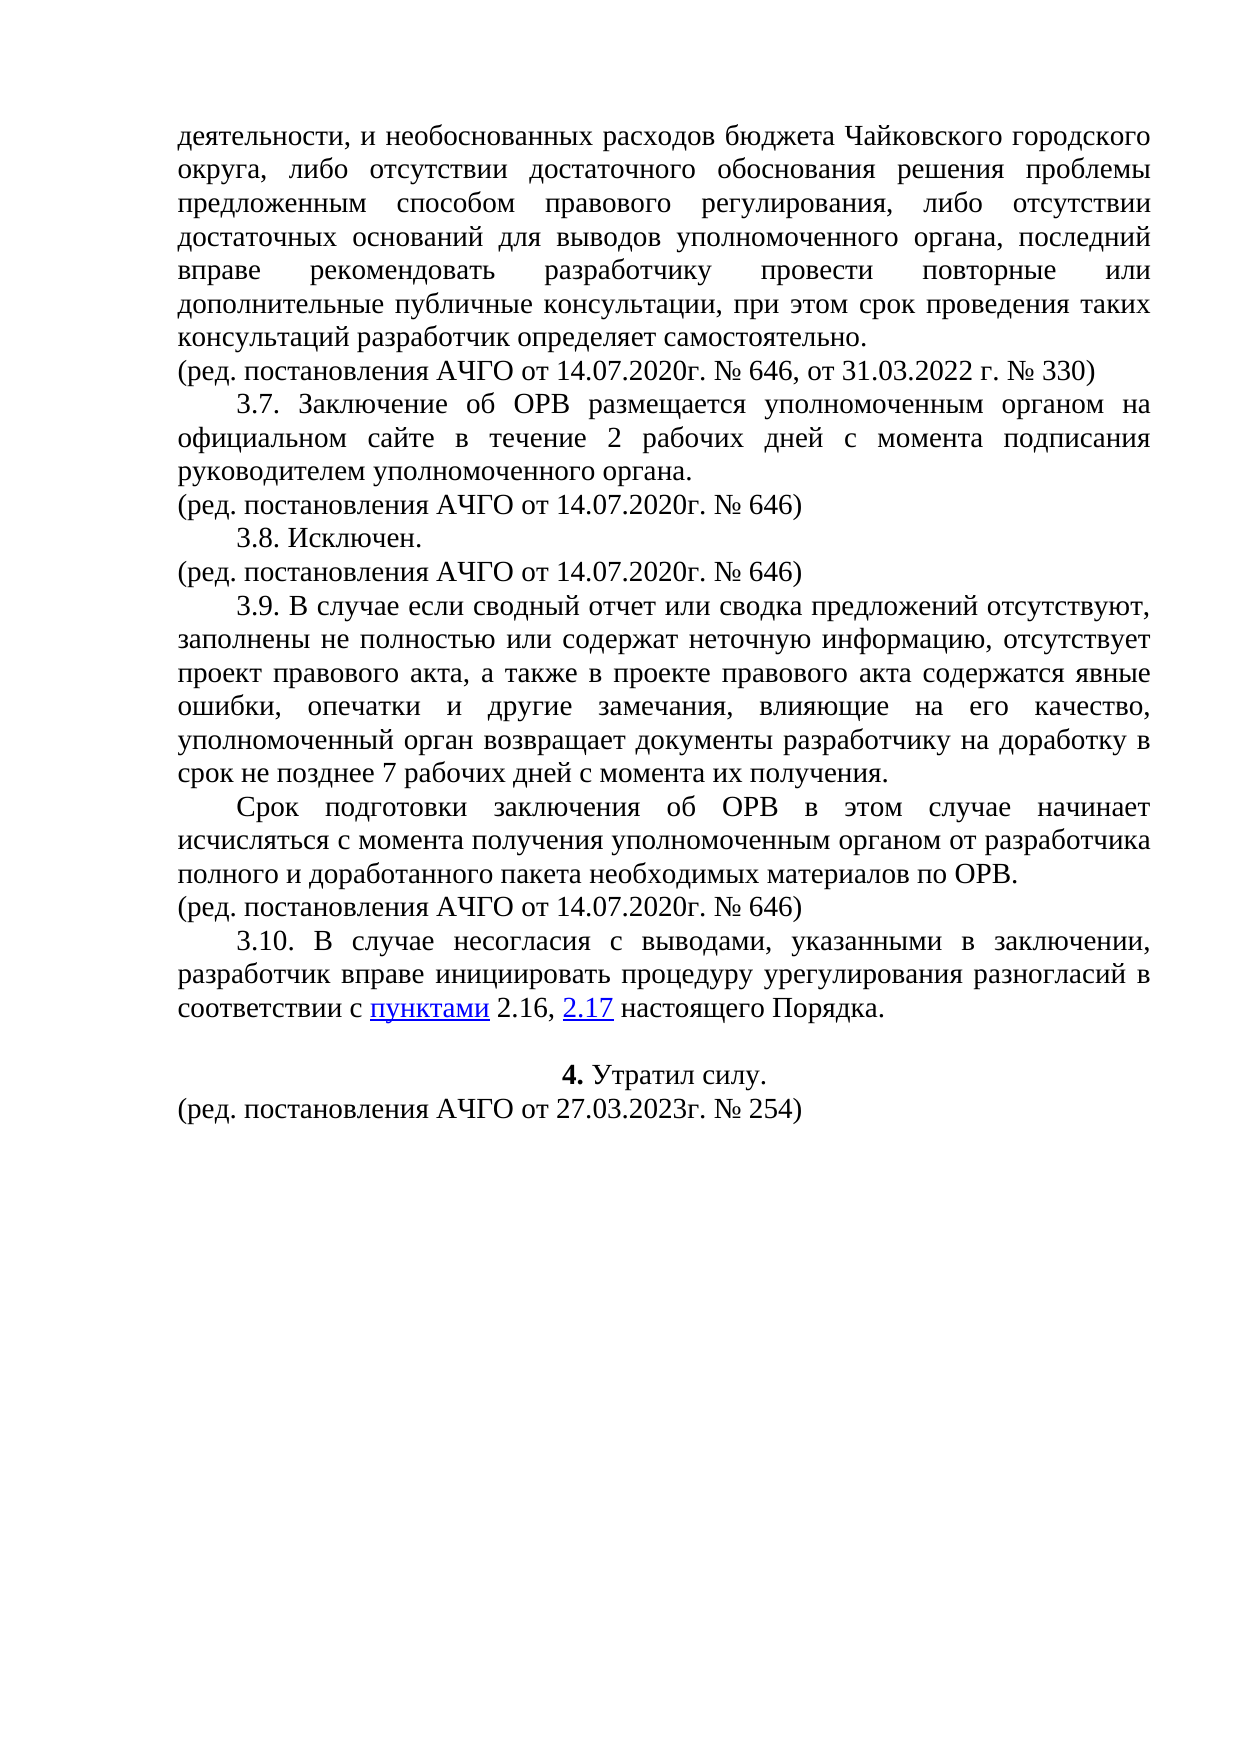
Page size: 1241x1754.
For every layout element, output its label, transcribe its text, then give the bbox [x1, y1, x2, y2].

text Срок подготовки заключения об ОРВ в этом случае начинает исчисляться с момента получения уполномоченным органом от разработчика полного и доработанного пакета необходимых материалов по ОРВ. [177, 789, 1152, 889]
text (ред. постановления АЧГО от 14.07.2020г. № 646) [177, 554, 1152, 588]
text (ред. постановления АЧГО от 14.07.2020г. № 646, от 31.03.2022 г. № 330) [177, 353, 1152, 386]
text 3.8. Исключен. [177, 521, 1152, 554]
text 3.10. В случае несогласия с выводами, указанными в заключении, разработчик вправе инициировать процедуру урегулирования разногласий в соответствии с пунктами 2.16, 2.17 настоящего Порядка. [177, 923, 1152, 1024]
text 3.9. В случае если сводный отчет или сводка предложений отсутствуют, заполнены не полностью или содержат неточную информацию, отсутствует проект правового акта, а также в проекте правового акта содержатся явные ошибки, опечатки и другие замечания, влияющие на его качество, уполномоченный орган возвращает документы разработчику на доработку в срок не позднее 7 рабочих дней с момента их получения. [177, 588, 1152, 789]
text 3.7. Заключение об ОРВ размещается уполномоченным органом на официальном сайте в течение 2 рабочих дней с момента подписания руководителем уполномоченного органа. [177, 386, 1152, 487]
text 4. Утратил силу. [177, 1057, 1152, 1091]
text (ред. постановления АЧГО от 14.07.2020г. № 646) [177, 889, 1152, 923]
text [177, 118, 1152, 353]
text (ред. постановления АЧГО от 14.07.2020г. № 646) [177, 487, 1152, 521]
text (ред. постановления АЧГО от 27.03.2023г. № 254) [177, 1091, 1152, 1124]
